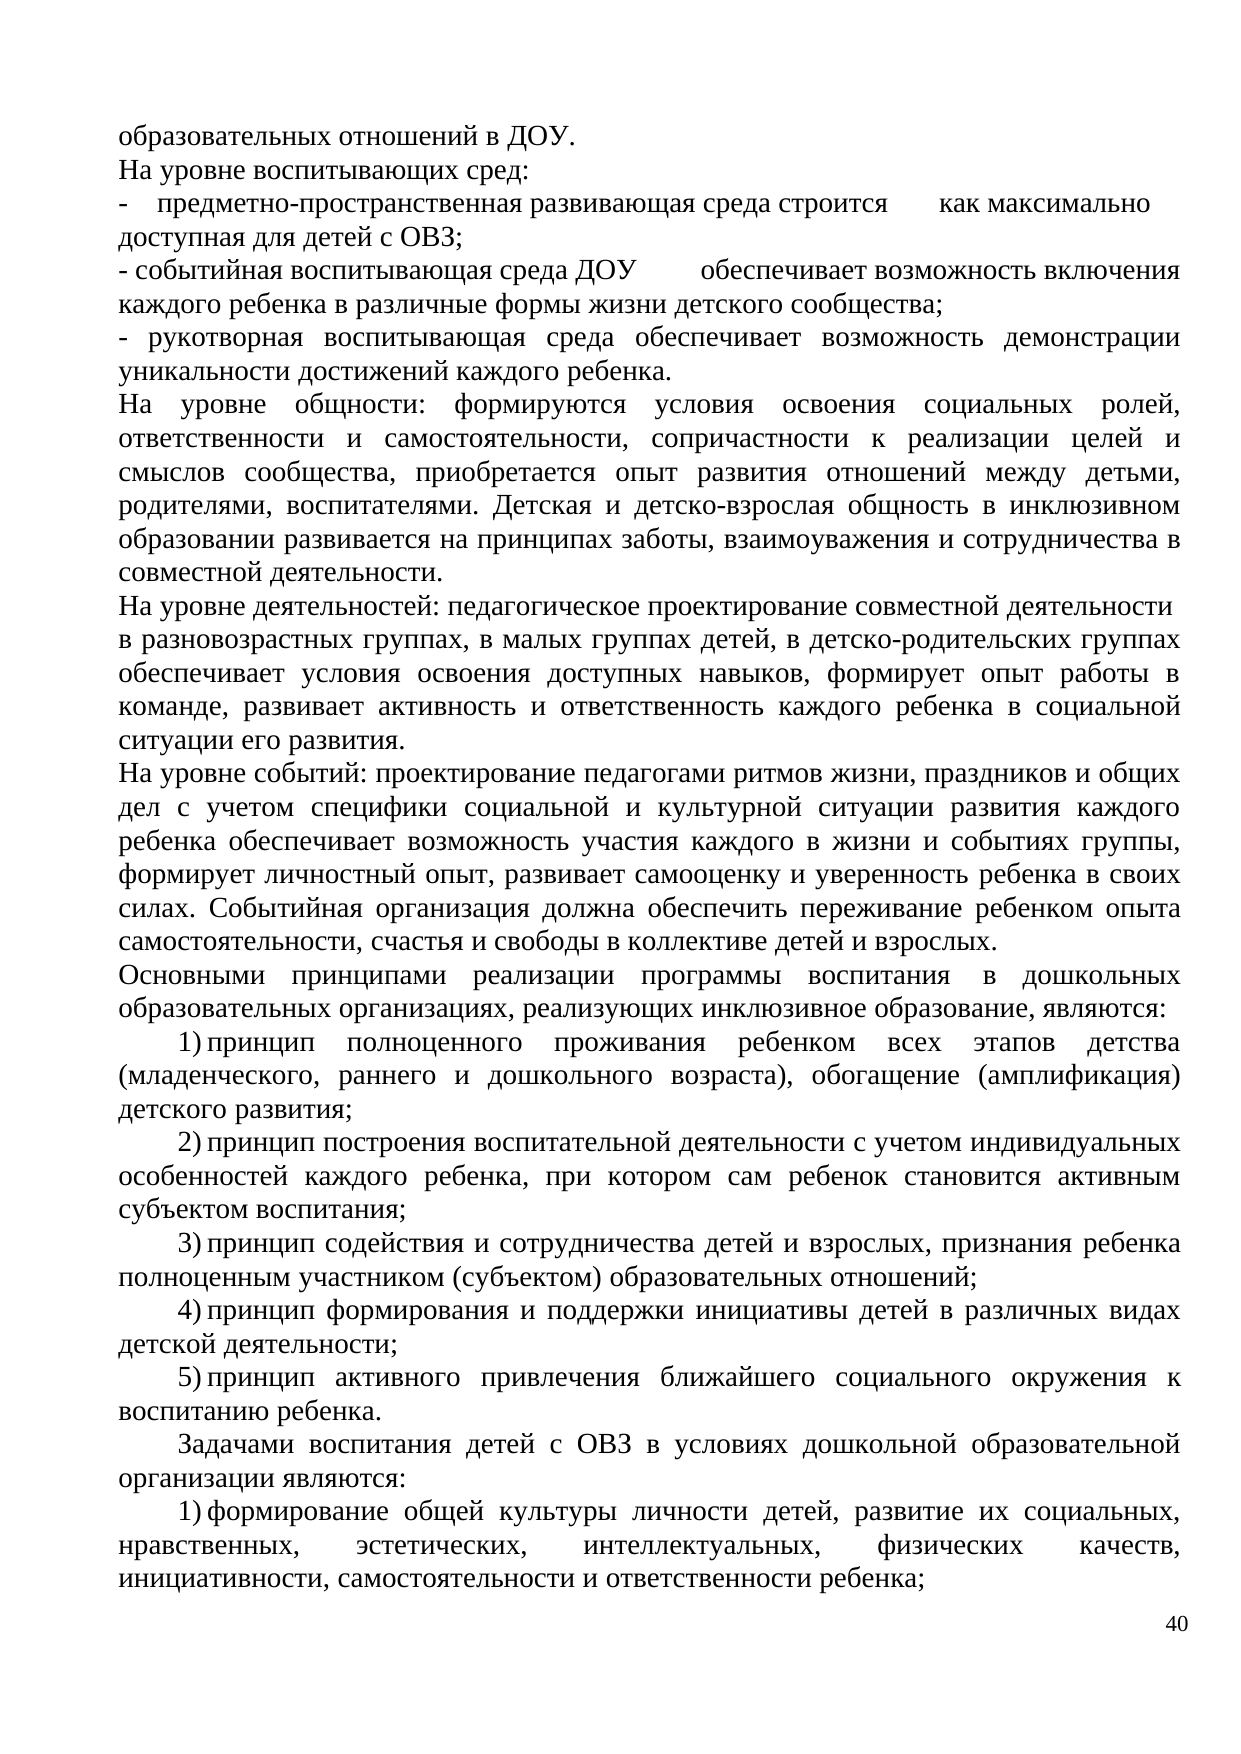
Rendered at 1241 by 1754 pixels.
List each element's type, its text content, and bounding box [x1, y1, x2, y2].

text - рукотворная воспитывающая среда обеспечивает возможность демонстрации уникальности достижений каждого ребенка. [118, 319, 1181, 387]
text каждого ребенка в различные формы жизни детского сообщества; [118, 286, 1181, 319]
list принцип полноценного проживания ребенком всех этапов детства (младенческого, раннего и дошкольного возраста), обогащение (амплификация) детского развития; [118, 1024, 1181, 1124]
list - событийная воспитывающая среда ДОУ обеспечивает возможность включения [118, 252, 1181, 286]
text в разновозрастных группах, в малых группах детей, в детско-родительских группах обеспечивает условия освоения доступных навыков, формирует опыт работы в команде, развивает активность и ответственность каждого ребенка в социальной ситуации его развития. [118, 621, 1181, 756]
text Основными принципами реализации программы воспитания в дошкольных образовательных организациях, реализующих инклюзивное образование, являются: [118, 957, 1181, 1024]
list формирование общей культуры личности детей, развитие их социальных, нравственных, эстетических, интеллектуальных, физических качеств, инициативности, самостоятельности и ответственности ребенка; [118, 1493, 1181, 1594]
text Задачами воспитания детей с ОВЗ в условиях дошкольной образовательной организации являются: [118, 1426, 1181, 1493]
text На уровне событий: проектирование педагогами ритмов жизни, праздников и общих дел с учетом специфики социальной и культурной ситуации развития каждого ребенка обеспечивает возможность участия каждого в жизни и событиях группы, формирует личностный опыт, развивает самооценку и уверенность ребенка в своих силах. Событийная организация должна обеспечить переживание ребенком опыта самостоятельности, счастья и свободы в коллективе детей и взрослых. [118, 756, 1181, 957]
text На уровне воспитывающих сред: [118, 152, 1181, 185]
list принцип активного привлечения ближайшего социального окружения к воспитанию ребенка. [118, 1359, 1181, 1426]
list принцип содействия и сотрудничества детей и взрослых, признания ребенка полноценным участником (субъектом) образовательных отношений; [118, 1225, 1181, 1292]
list - предметно-пространственная развивающая среда строится как максимально [118, 185, 1181, 219]
text На уровне общности: формируются условия освоения социальных ролей, ответственности и самостоятельности, сопричастности к реализации целей и смыслов сообщества, приобретается опыт развития отношений между детьми, родителями, воспитателями. Детская и детско-взрослая общность в инклюзивном образовании развивается на принципах заботы, взаимоуважения и сотрудничества в совместной деятельности. [118, 387, 1181, 588]
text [118, 118, 1181, 152]
list принцип построения воспитательной деятельности с учетом индивидуальных особенностей каждого ребенка, при котором сам ребенок становится активным субъектом воспитания; [118, 1124, 1181, 1225]
text На уровне деятельностей: педагогическое проектирование совместной деятельности [118, 588, 1181, 621]
text доступная для детей с ОВЗ; [118, 219, 1181, 252]
list принцип формирования и поддержки инициативы детей в различных видах детской деятельности; [118, 1292, 1181, 1359]
